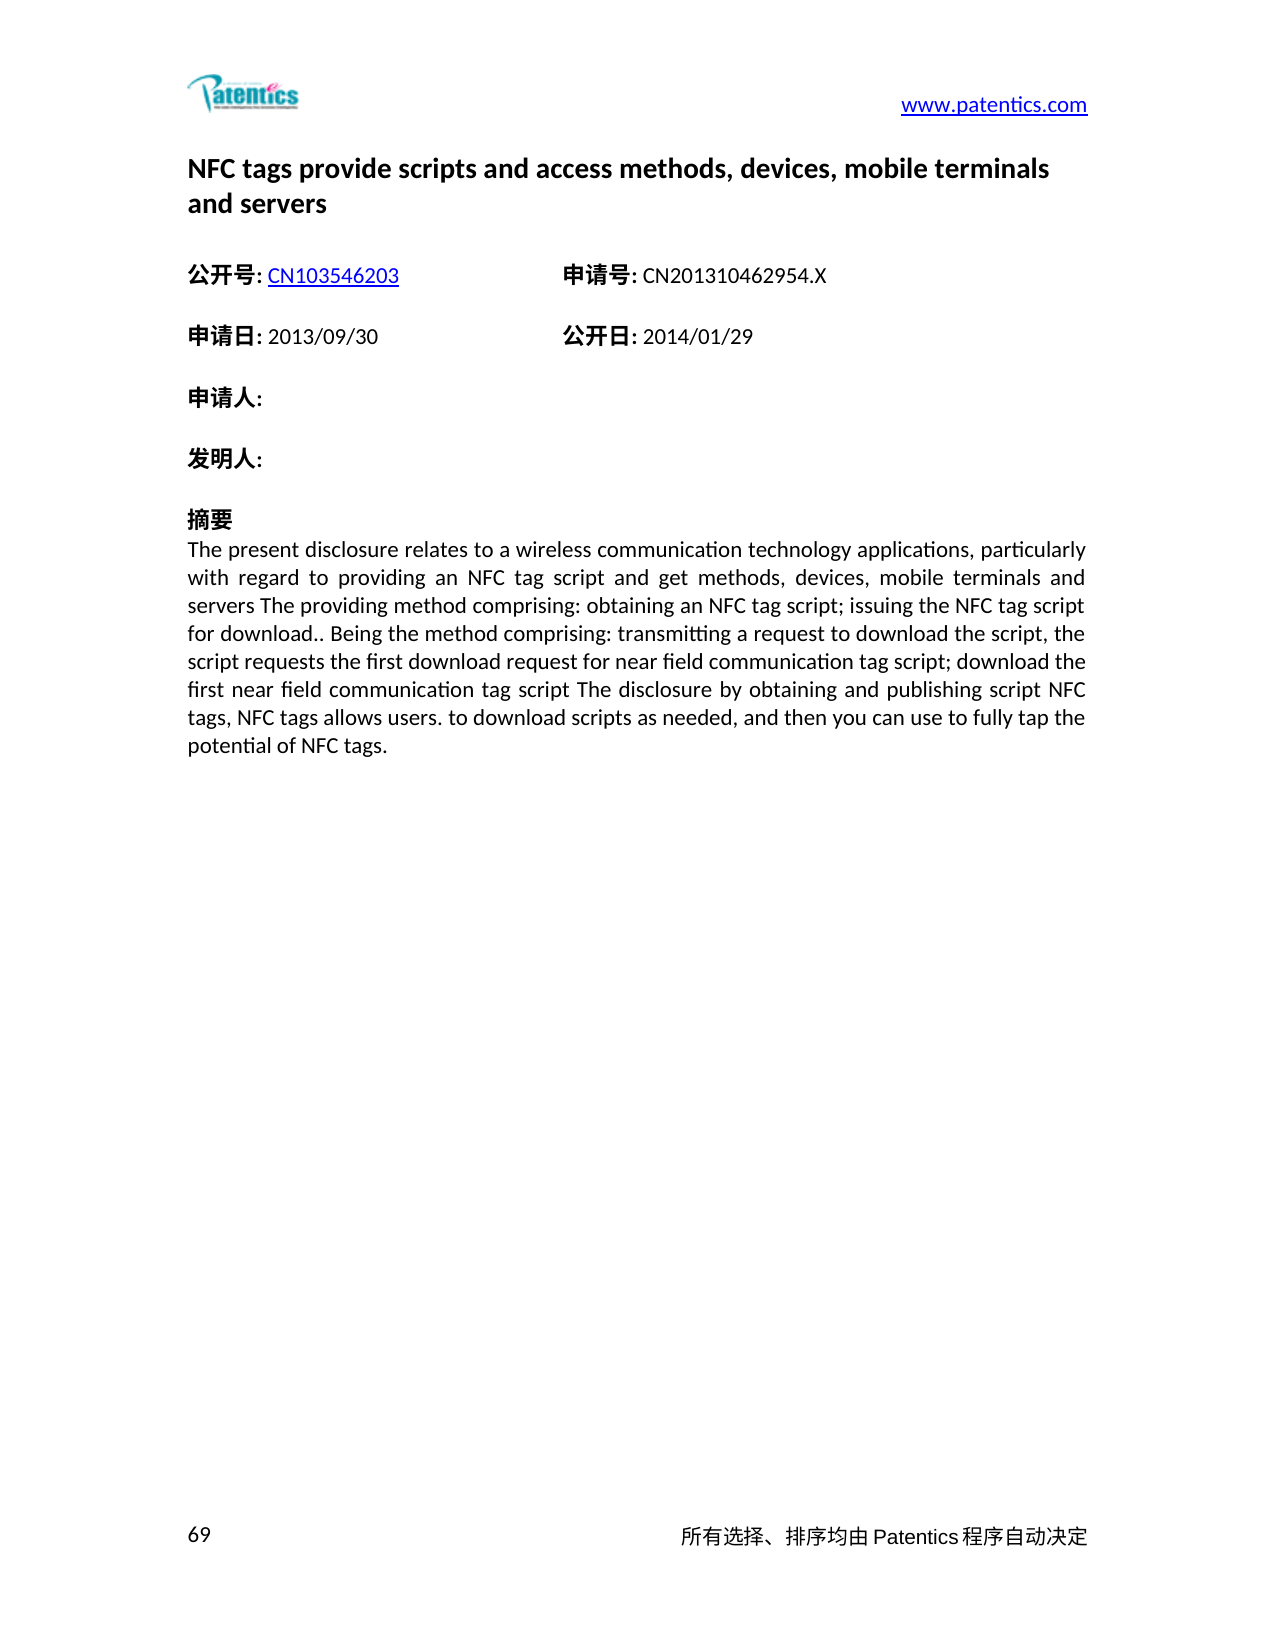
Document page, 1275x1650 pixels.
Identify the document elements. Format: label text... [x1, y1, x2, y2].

text The present disclosure relates to a wireless communication technology applications, particularly with regard to providing an NFC tag script and get methods, devices, mobile terminals and servers The providing method comprising: obtaining an NFC tag script; issuing the NFC tag script for download.. Being the method comprising: transmitting a request to download the script, the script requests the first download request for near field communication tag script; download the first near field communication tag script The disclosure by obtaining and publishing script NFC tags, NFC tags allows users. to download scripts as needed, and then you can use to fully tap the potential of NFC tags. [187, 535, 1087, 759]
picture [187, 74, 301, 113]
text 公开号: CN103546203 申请号: CN201310462954.X [187, 257, 1087, 290]
text 申请日: 2013/09/30 公开日: 2014/01/29 [187, 318, 1087, 351]
text 发明人: [187, 441, 1087, 474]
text 申请人: [187, 379, 1087, 413]
text 摘要 [187, 502, 1087, 535]
text NFC tags provide scripts and access methods, devices, mobile terminals and servers [187, 150, 1087, 221]
